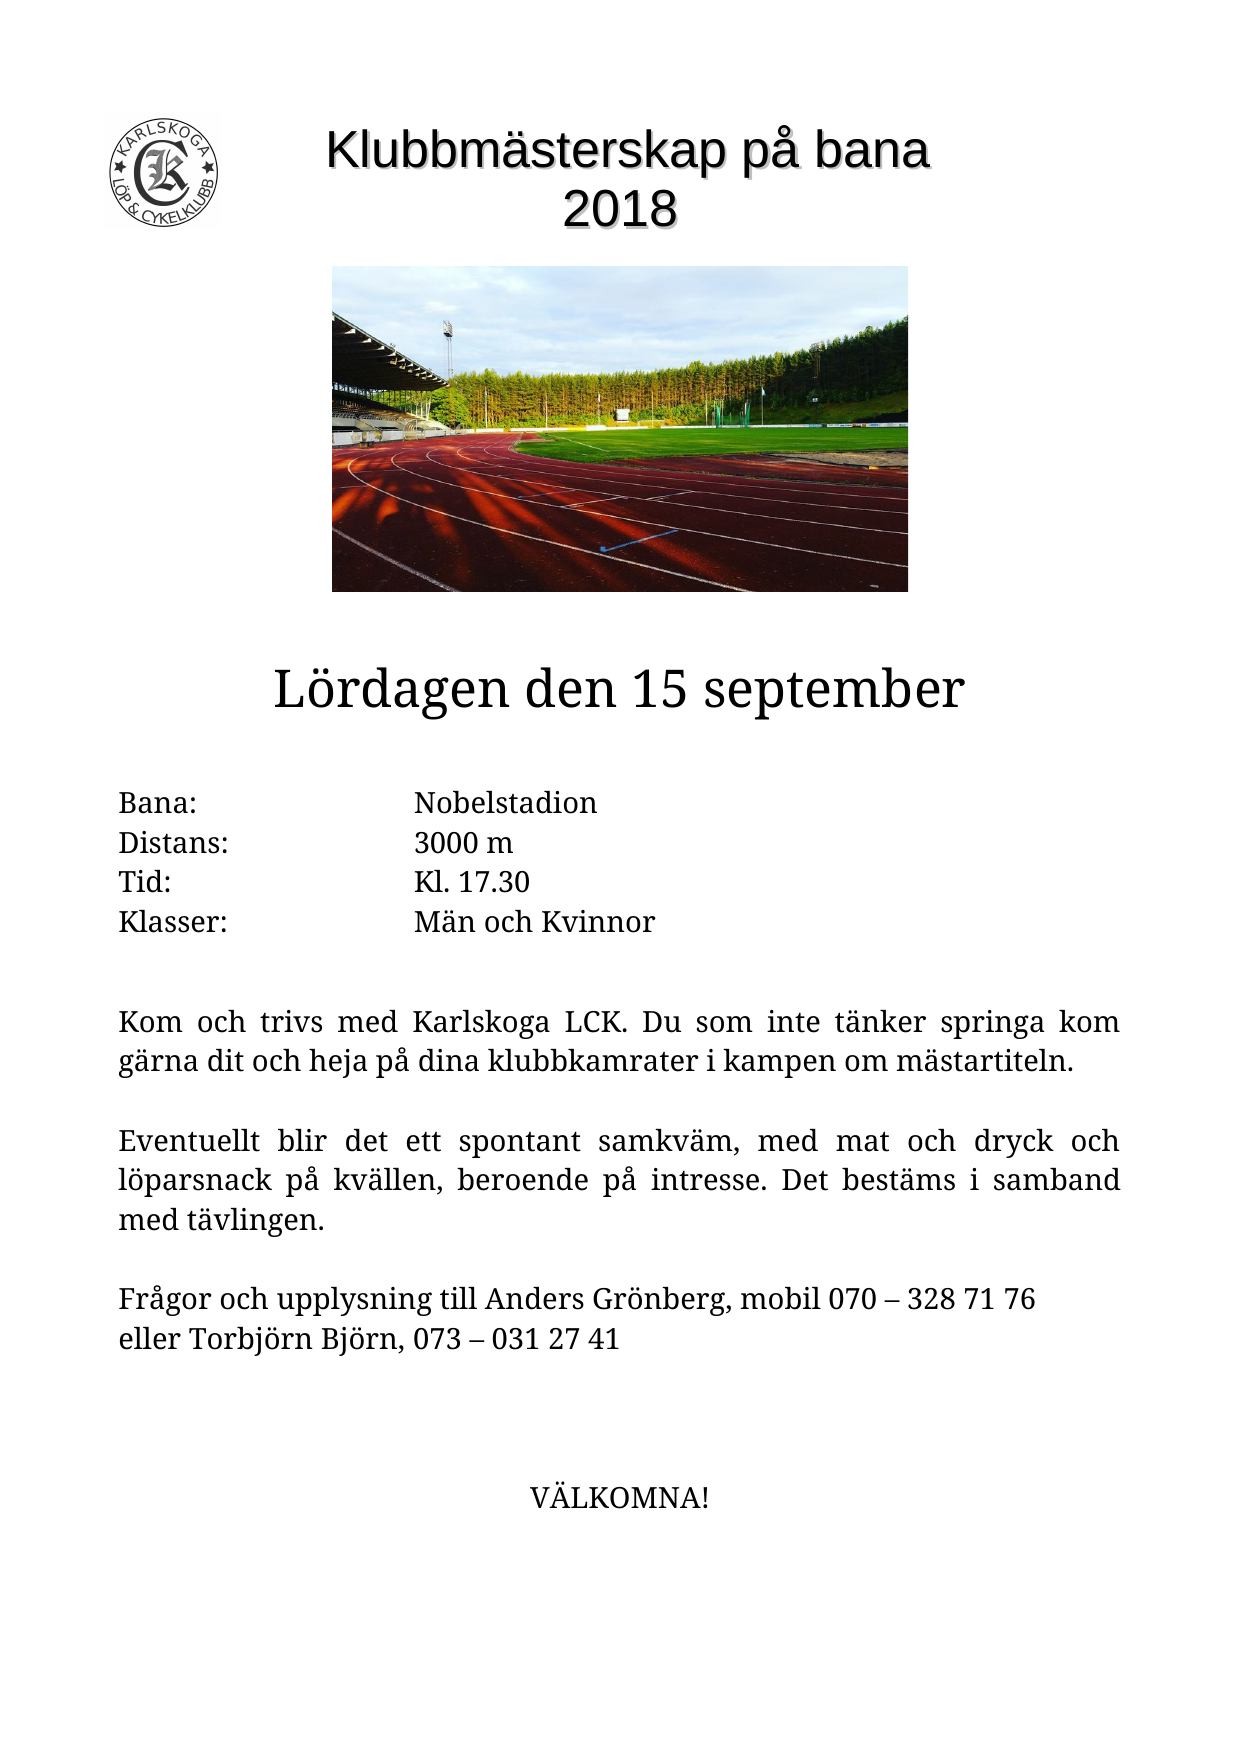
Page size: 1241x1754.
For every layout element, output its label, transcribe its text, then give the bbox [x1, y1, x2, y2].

text Klubbmästerskap på bana [223, 118, 1122, 178]
picture [104, 110, 223, 229]
text Eventuellt blir det ett spontant samkväm, med mat och dryck och löparsnack på kvällen, beroende på intresse. Det bestäms i samband med tävlingen. [118, 1120, 1122, 1239]
text eller Torbjörn Björn, 073 – 031 27 41 [118, 1318, 1122, 1358]
text Klasser: Män och Kvinnor [118, 901, 1122, 941]
text Frågor och upplysning till Anders Grönberg, mobil 070 – 328 71 76 [118, 1279, 1122, 1318]
text Tid: Kl. 17.30 [118, 862, 1122, 901]
text Lördagen den 15 september [118, 651, 1122, 722]
text 2018 [118, 178, 1122, 238]
text Bana: Nobelstadion [118, 782, 1122, 822]
picture [332, 266, 909, 592]
text Distans: 3000 m [118, 822, 1122, 862]
text Kom och trivs med Karlskoga LCK. Du som inte tänker springa kom gärna dit och heja på dina klubbkamrater i kampen om mästartiteln. [118, 1001, 1122, 1080]
text VÄLKOMNA! [118, 1478, 1122, 1517]
